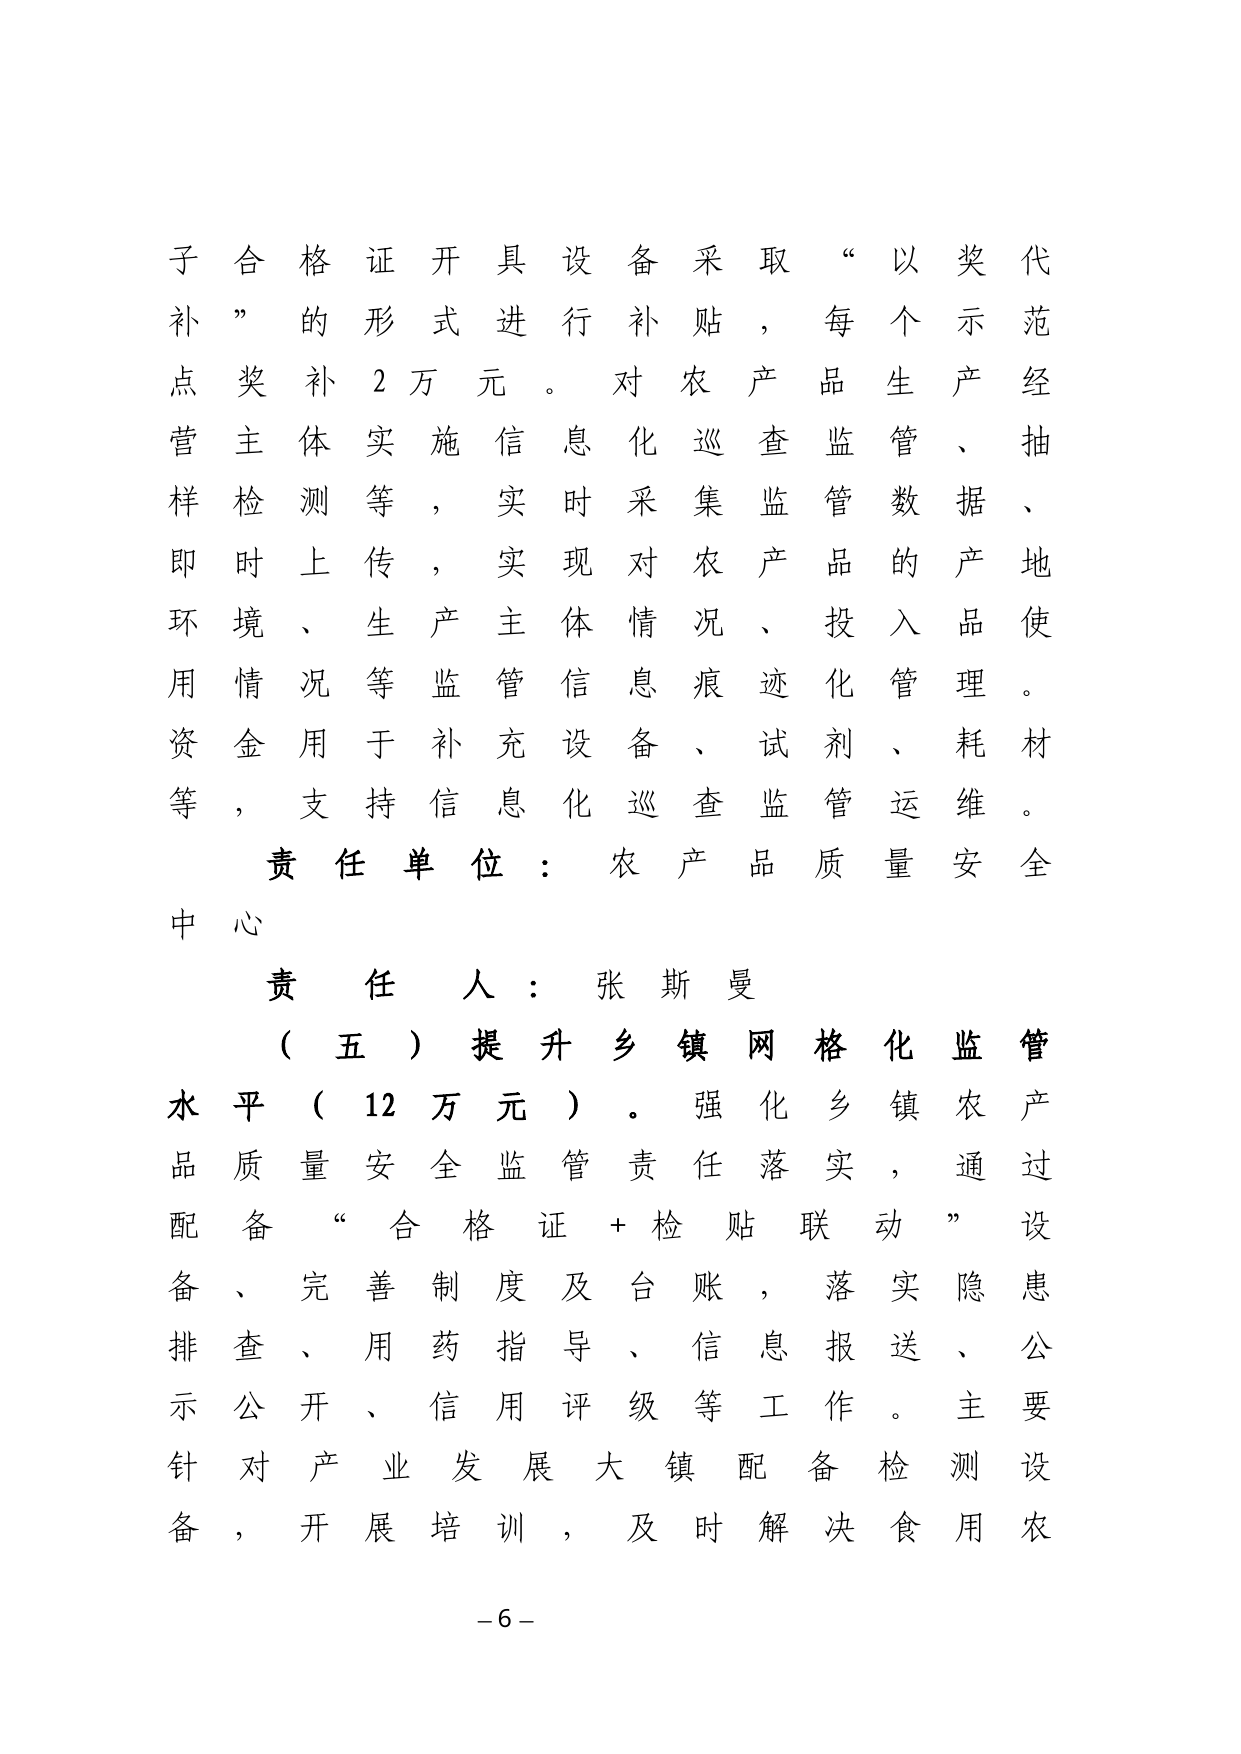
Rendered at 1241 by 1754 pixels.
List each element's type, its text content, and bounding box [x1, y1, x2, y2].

text 责任单位：农产品质量安全中心 [167, 831, 1085, 952]
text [167, 228, 1085, 831]
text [167, 1012, 1085, 1555]
text 责 任 人：张斯曼 [167, 952, 1085, 1012]
